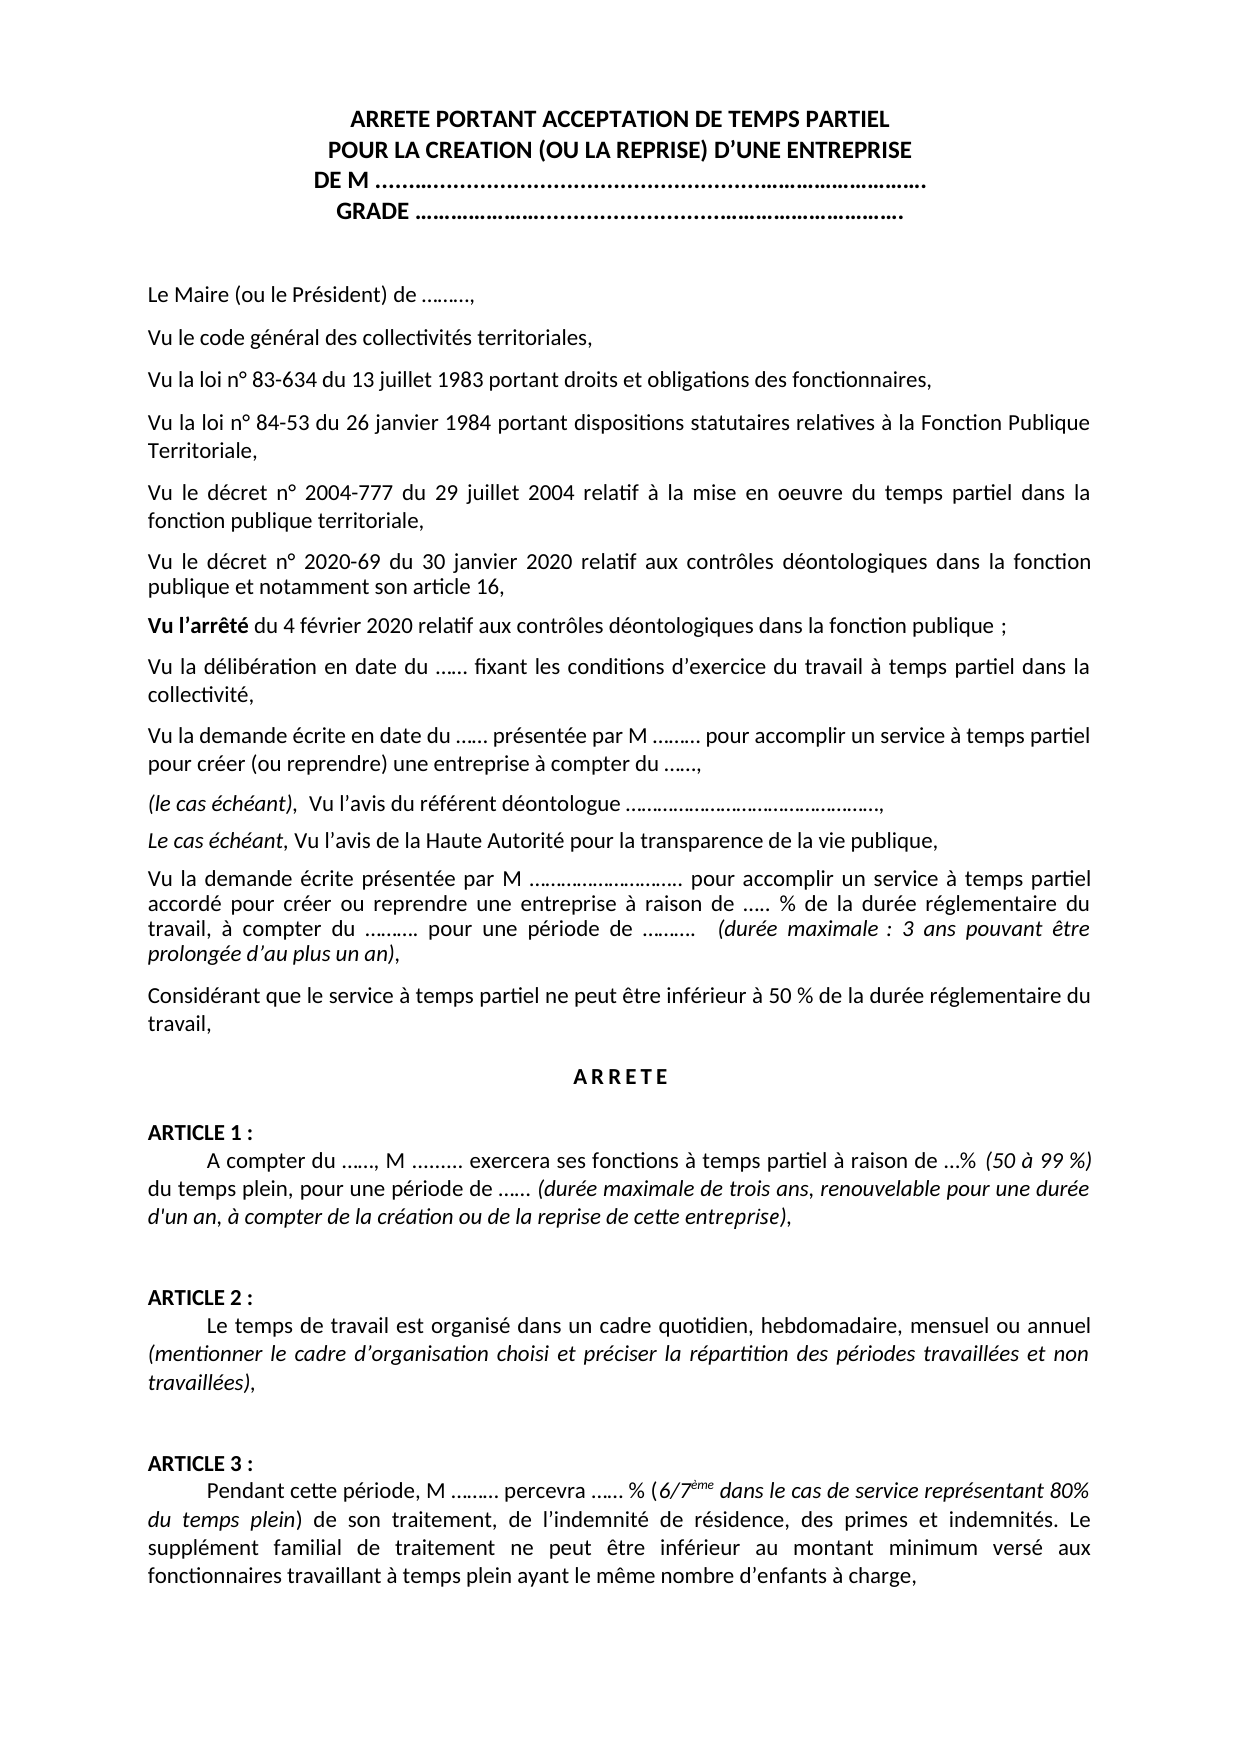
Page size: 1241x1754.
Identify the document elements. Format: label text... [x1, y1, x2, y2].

text Le Maire (ou le Président) de ………, [148, 280, 1093, 308]
text Vu le code général des collectivités territoriales, [148, 323, 1093, 351]
text GRADE …………………...........................…………………………. [148, 195, 1093, 226]
text ARTICLE 1 : [148, 1118, 1093, 1146]
text ARTICLE 3 : [148, 1449, 1093, 1477]
text Le cas échéant, Vu l’avis de la Haute Autorité pour la transparence de la vie publique, [148, 829, 1093, 854]
text Le temps de travail est organisé dans un cadre quotidien, hebdomadaire, mensuel ou annuel (mentionner le cadre d’organisation choisi et préciser la répartition des périodes travaillées et non travaillées), [148, 1312, 1093, 1396]
text Pendant cette période, M ……… percevra …… % (6/7ème dans le cas de service représentant 80% du temps plein) de son traitement, de l’indemnité de résidence, des primes et indemnités. Le supplément familial de traitement ne peut être inférieur au montant minimum versé aux fonctionnaires travaillant à temps plein ayant le même nombre d’enfants à charge, [148, 1477, 1093, 1589]
text ARRETE PORTANT ACCEPTATION DE TEMPS PARTIEL [148, 103, 1093, 134]
text Vu le décret n° 2020-69 du 30 janvier 2020 relatif aux contrôles déontologiques dans la fonction publique et notamment son article 16, [148, 549, 1093, 599]
text POUR (OU ) D’UNE ENTREPRISE [148, 134, 1093, 164]
text Vu la demande écrite en date du …… présentée par M ……… pour accomplir un service à temps partiel pour créer (ou reprendre) une entreprise à compter du ……, [148, 721, 1093, 777]
text A compter du ……, M ......... exercera ses fonctions à temps partiel à raison de …% (50 à 99 %) du temps plein, pour une période de …… (durée maximale de trois ans, renouvelable pour une durée d'un an, à compter de la création ou de la reprise de cette entreprise), [148, 1146, 1093, 1231]
text ARTICLE 2 : [148, 1283, 1093, 1312]
text Vu la loi n° 84-53 du 26 janvier 1984 portant dispositions statutaires relatives à Territoriale, [148, 408, 1093, 464]
text Vu la loi n° 83-634 du 13 juillet 1983 portant droits et obligations des fonctionnaires, [148, 365, 1093, 393]
text Vu l’arrêté du 4 février 2020 relatif aux contrôles déontologiques dans la fonction publique ; [148, 612, 1093, 640]
text DE M ......….................................................………………………. [148, 164, 1093, 195]
text Vu le décret n° 2004-777 du 29 juillet 2004 relatif à la mise en oeuvre du temps partiel dans la fonction publique territoriale, [148, 478, 1093, 534]
text Considérant que le service à temps partiel ne peut être inférieur à 50 % de la durée réglementaire du travail, [148, 981, 1093, 1037]
text Vu la demande écrite présentée par M ……………………….. pour accomplir un service à temps partiel accordé pour créer ou reprendre une entreprise à raison de ….. % de la durée réglementaire du travail, à compter du ………. pour une période de ………. (durée maximale : 3 ans pouvant être prolongée d’au plus un an), [148, 866, 1093, 966]
text (le cas échéant), Vu l’avis du référent déontologue …………………………………………, [148, 791, 1093, 816]
text Vu la délibération en date du …… fixant les conditions d’exercice du travail à temps partiel dans la collectivité, [148, 652, 1093, 708]
text ARRETE [148, 1062, 1093, 1090]
